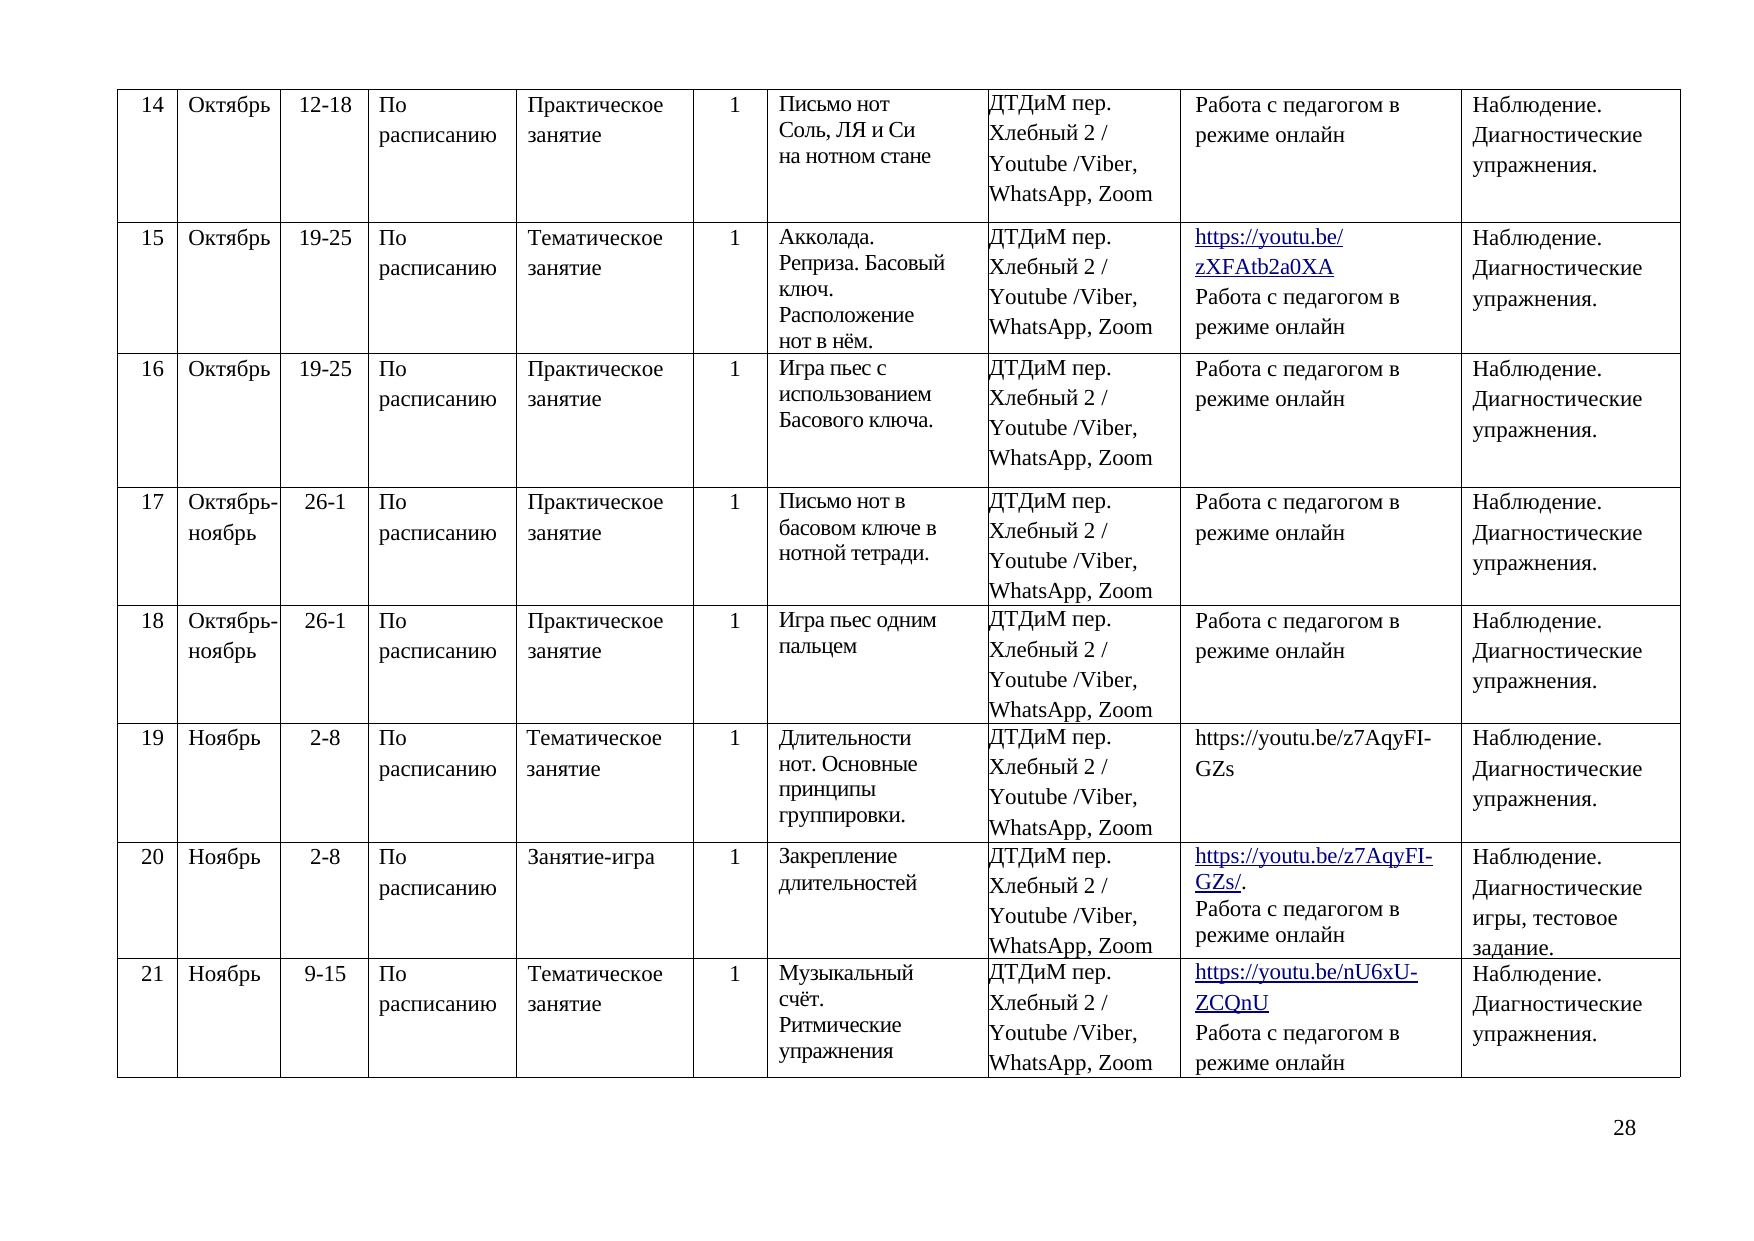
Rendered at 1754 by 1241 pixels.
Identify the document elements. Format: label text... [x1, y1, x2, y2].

table_cell 2-8 [281, 843, 368, 958]
table_cell Наблюдение. Диагностические упражнения. [1462, 724, 1680, 841]
table_cell По расписанию [369, 843, 516, 958]
table_cell 1 [694, 90, 767, 222]
table_cell Длительности нот. Основные принципы группировки. [768, 724, 988, 841]
table_cell 9-15 [281, 959, 368, 1077]
table_cell https://youtu.be/z7AqyFI-GZs [1181, 724, 1461, 841]
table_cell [517, 90, 693, 222]
table_cell Ноябрь [178, 724, 280, 841]
table_cell 19 [118, 724, 177, 841]
table_cell ДТДиМ пер. Хлебный 2 / Youtube /Viber, WhatsApp, Zoom [989, 488, 1180, 605]
table_cell Ноябрь [178, 959, 280, 1077]
table_cell Наблюдение. Диагностические упражнения. [1462, 488, 1680, 605]
table_cell 20 [118, 843, 177, 958]
table_cell 1 [694, 606, 767, 722]
table_cell 1 [694, 843, 767, 958]
table_cell Наблюдение. Диагностические упражнения. [1462, 959, 1680, 1077]
table_cell Ноябрь [178, 843, 280, 958]
table_cell Практическое занятие [517, 354, 693, 486]
table_cell 2-8 [281, 724, 368, 841]
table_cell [1181, 90, 1461, 222]
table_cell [1462, 90, 1680, 222]
table_cell 19-25 [281, 223, 368, 353]
table_cell По расписанию [369, 959, 516, 1077]
table_cell https://youtu.be/zXFAtb2a0XA Работа с педагогом в режиме онлайн [1181, 223, 1461, 353]
table_cell Октябрь [178, 90, 280, 222]
table_cell По расписанию [369, 354, 516, 486]
table_cell По расписанию [369, 724, 516, 841]
table_cell По расписанию [369, 488, 516, 605]
table_cell ДТДиМ пер. Хлебный 2 / Youtube /Viber, WhatsApp, Zoom [989, 843, 1180, 958]
table_cell 1 [694, 223, 767, 353]
table_cell 1 [694, 354, 767, 486]
table_cell Практическое занятие [517, 488, 693, 605]
table_cell Музыкальный счёт. Ритмические упражнения [768, 959, 988, 1077]
table_cell Письмо нот Соль, ЛЯ и Си на нотном стане [768, 90, 988, 222]
table_cell ДТДиМ пер. Хлебный 2 / Youtube /Viber, WhatsApp, Zoom [989, 223, 1180, 353]
table_cell Практическое занятие [517, 606, 693, 722]
table_cell Письмо нот в басовом ключе в нотной тетради. [768, 488, 988, 605]
table_cell По расписанию [369, 223, 516, 353]
table_cell Наблюдение. Диагностические упражнения. [1462, 606, 1680, 722]
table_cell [989, 90, 1180, 222]
table_cell Игра пьес с использованием Басового ключа. [768, 354, 988, 486]
table_cell Октябрь [178, 354, 280, 486]
table_cell Тематическое занятие [517, 724, 693, 841]
table_cell Закрепление длительностей [768, 843, 988, 958]
table_cell Наблюдение. Диагностические игры, тестовое задание. [1462, 843, 1680, 958]
table_cell По расписанию [369, 606, 516, 722]
table_cell 26-1 [281, 488, 368, 605]
table_cell https://youtu.be/z7AqyFI-GZs/. Работа с педагогом в режиме онлайн [1181, 843, 1461, 958]
table_cell Наблюдение. Диагностические упражнения. [1462, 354, 1680, 486]
table_cell 15 [118, 223, 177, 353]
table_cell Занятие-игра [517, 843, 693, 958]
table_cell Акколада. Реприза. Басовый ключ. Расположение нот в нём. [768, 223, 988, 353]
table_cell Работа с педагогом в режиме онлайн [1181, 354, 1461, 486]
table_cell 18 [118, 606, 177, 722]
table_cell Тематическое занятие [517, 223, 693, 353]
table_cell ДТДиМ пер. Хлебный 2 / Youtube /Viber, WhatsApp, Zoom [989, 354, 1180, 486]
table_cell 16 [118, 354, 177, 486]
table_cell 1 [694, 959, 767, 1077]
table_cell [989, 959, 1180, 1077]
table_cell 12-18 [281, 90, 368, 222]
table_cell 17 [118, 488, 177, 605]
table_cell 1 [694, 724, 767, 841]
table_cell 21 [118, 959, 177, 1077]
table_cell 26-1 [281, 606, 368, 722]
table_cell ДТДиМ пер. Хлебный 2 / Youtube /Viber, WhatsApp, Zoom [989, 606, 1180, 722]
table_cell Работа с педагогом в режиме онлайн [1181, 488, 1461, 605]
table_cell Игра пьес одним пальцем [768, 606, 988, 722]
table_cell Наблюдение. Диагностические упражнения. [1462, 223, 1680, 353]
table_cell 14 [118, 90, 177, 222]
table_cell 1 [694, 488, 767, 605]
table_cell Работа с педагогом в режиме онлайн [1181, 606, 1461, 722]
table_cell Тематическое занятие [517, 959, 693, 1077]
table_cell По расписанию [369, 90, 516, 222]
table_cell Октябрь-ноябрь [178, 606, 280, 722]
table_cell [1181, 959, 1461, 1077]
table_cell ДТДиМ пер. Хлебный 2 / Youtube /Viber, WhatsApp, Zoom [989, 724, 1180, 841]
table_cell Октябрь [178, 223, 280, 353]
table_cell 19-25 [281, 354, 368, 486]
table_cell Октябрь-ноябрь [178, 488, 280, 605]
